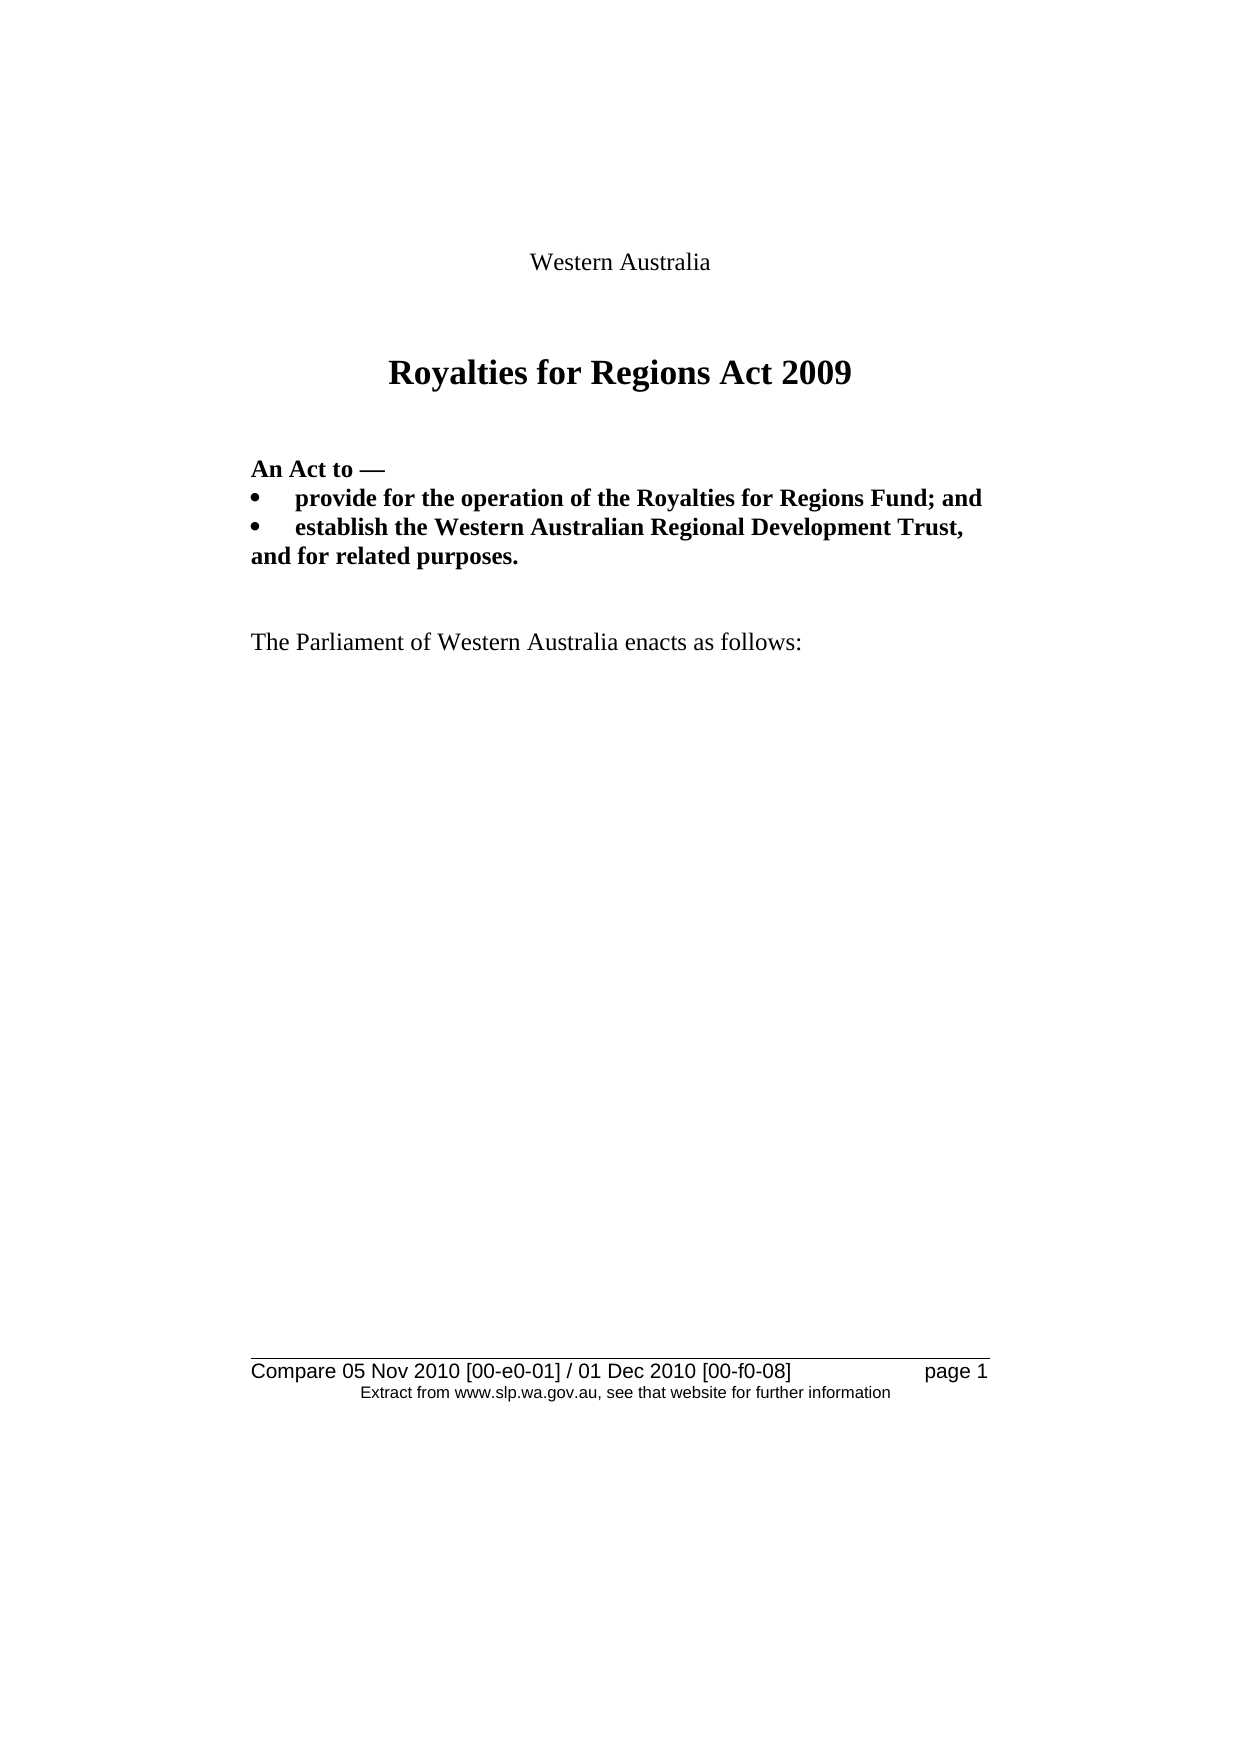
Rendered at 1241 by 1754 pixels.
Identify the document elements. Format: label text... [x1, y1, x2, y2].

text Royalties for Regions Act 2009 [251, 351, 990, 392]
title provide for the operation of the Royalties for Regions Fund; and [251, 483, 990, 512]
title An Act to — [251, 454, 990, 483]
title and for related purposes. [251, 541, 990, 569]
title establish the Western Australian Regional Development Trust, [251, 512, 990, 541]
text The Parliament of Western Australia enacts as follows: [251, 627, 990, 656]
text Western Australia [251, 247, 990, 276]
